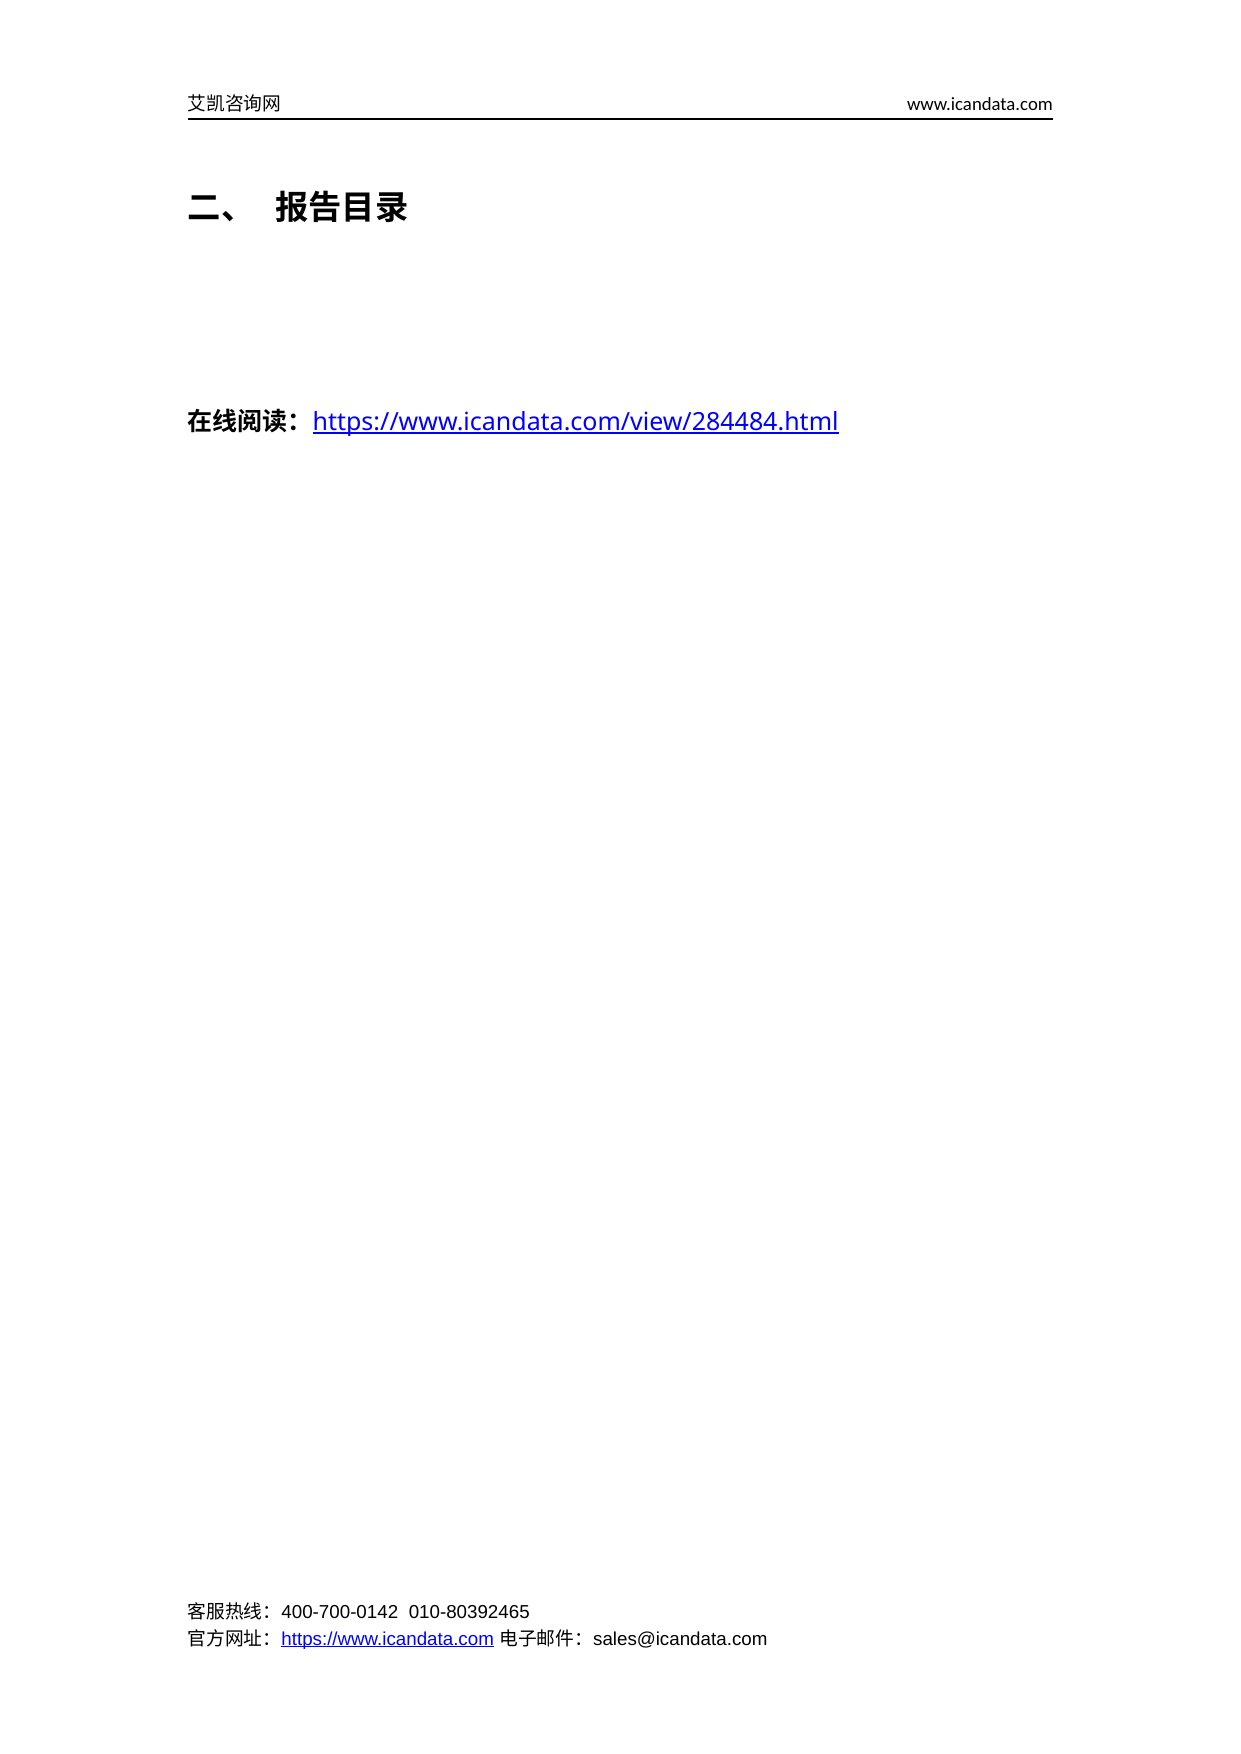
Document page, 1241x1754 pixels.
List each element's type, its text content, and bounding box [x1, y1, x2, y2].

text 在线阅读：https://www.icandata.com/view/284484.html [187, 387, 1053, 452]
subtitle 报告目录 [187, 172, 1053, 237]
